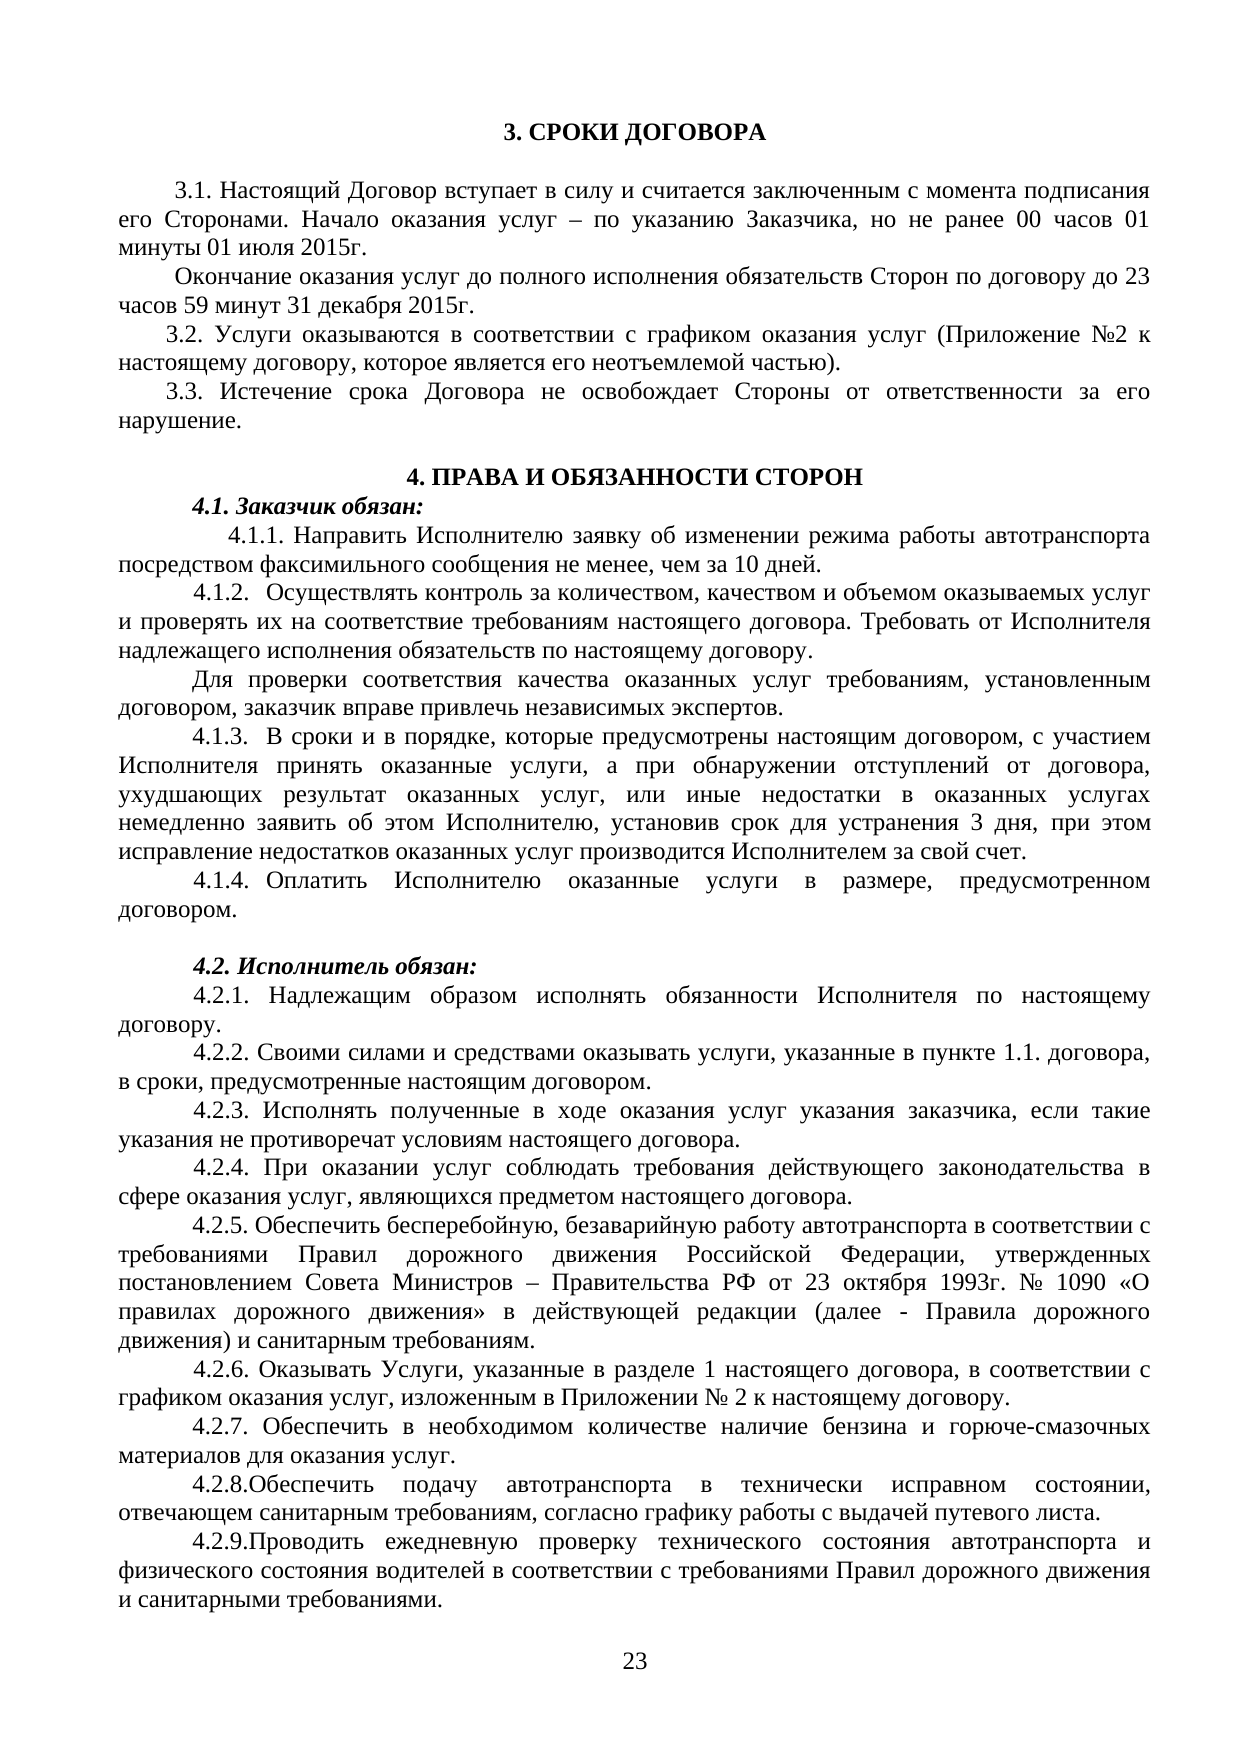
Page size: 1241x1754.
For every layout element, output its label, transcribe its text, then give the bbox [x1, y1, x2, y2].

text Окончание оказания услуг до полного исполнения обязательств Сторон по договору до 23 часов 59 минут 31 декабря 2015г. [118, 261, 1152, 319]
text 4.2. Исполнитель обязан: [118, 951, 1152, 980]
text Для проверки соответствия качества оказанных услуг требованиям, установленным договором, заказчик вправе привлечь независимых экспертов. [118, 664, 1152, 721]
text 4.2.4. При оказании услуг соблюдать требования действующего законодательства в сфере оказания услуг, являющихся предметом настоящего договора. [118, 1152, 1152, 1210]
text 4. ПРАВА И ОБЯЗАННОСТИ СТОРОН [118, 462, 1152, 491]
text 4.2.2. Своими силами и средствами оказывать услуги, указанные в пункте 1.1. договора, в сроки, предусмотренные настоящим договором. [118, 1037, 1152, 1095]
text 4.2.5. Обеспечить бесперебойную, безаварийную работу автотранспорта в соответствии с требованиями Правил дорожного движения Российской Федерации, утвержденных постановлением Совета Министров – Правительства РФ от 23 октября 1993г. № 1090 «О правилах дорожного движения» в действующей редакции (далее - Правила дорожного движения) и санитарным требованиям. [118, 1210, 1152, 1354]
text 3.1. Настоящий Договор вступает в силу и считается заключенным с момента подписания его Сторонами. Начало оказания услуг – по указанию Заказчика, но не ранее 00 часов 01 минуты 01 июля 2015г. [118, 175, 1152, 261]
text 4.2.8.Обеспечить подачу автотранспорта в технически исправном состоянии, отвечающем санитарным требованиям, согласно графику работы с выдачей путевого листа. [118, 1469, 1152, 1526]
text 4.2.9.Проводить ежедневную проверку технического состояния автотранспорта и физического состояния водителей в соответствии с требованиями Правил дорожного движения и санитарными требованиями. [118, 1526, 1152, 1612]
text 3.2. Услуги оказываются в соответствии с графиком оказания услуг (Приложение №2 к настоящему договору, которое является его неотъемлемой частью). [118, 319, 1152, 376]
text 4.1. Заказчик обязан: [118, 491, 1152, 520]
text 4.1.1. Направить Исполнителю заявку об изменении режима работы автотранспорта посредством факсимильного сообщения не менее, чем за 10 дней. [118, 520, 1152, 577]
text 4.2.6. Оказывать Услуги, указанные в разделе 1 настоящего договора, в соответствии с графиком оказания услуг, изложенным в Приложении № 2 к настоящему договору. [118, 1354, 1152, 1411]
list Осуществлять контроль за количеством, качеством и объемом оказываемых услуг и проверять их на соответствие требованиям настоящего договора. Требовать от Исполнителя надлежащего исполнения обязательств по настоящему договору. [118, 577, 1152, 664]
text 4.2.7. Обеспечить в необходимом количестве наличие бензина и горюче-смазочных материалов для оказания услуг. [118, 1411, 1152, 1469]
list Оплатить Исполнителю оказанные услуги в размере, предусмотренном договором. [118, 865, 1152, 922]
text 3. СРОКИ ДОГОВОРА [118, 117, 1152, 146]
text 4.2.3. Исполнять полученные в ходе оказания услуг указания заказчика, если такие указания не противоречат условиям настоящего договора. [118, 1095, 1152, 1152]
text 4.2.1. Надлежащим образом исполнять обязанности Исполнителя по настоящему договору. [118, 980, 1152, 1037]
text 3.3. Истечение срока Договора не освобождает Стороны от ответственности за его нарушение. [118, 376, 1152, 434]
list В сроки и в порядке, которые предусмотрены настоящим договором, с участием Исполнителя принять оказанные услуги, а при обнаружении отступлений от договора, ухудшающих результат оказанных услуг, или иные недостатки в оказанных услугах немедленно заявить об этом Исполнителю, установив срок для устранения 3 дня, при этом исправление недостатков оказанных услуг производится Исполнителем за свой счет. [118, 721, 1152, 865]
